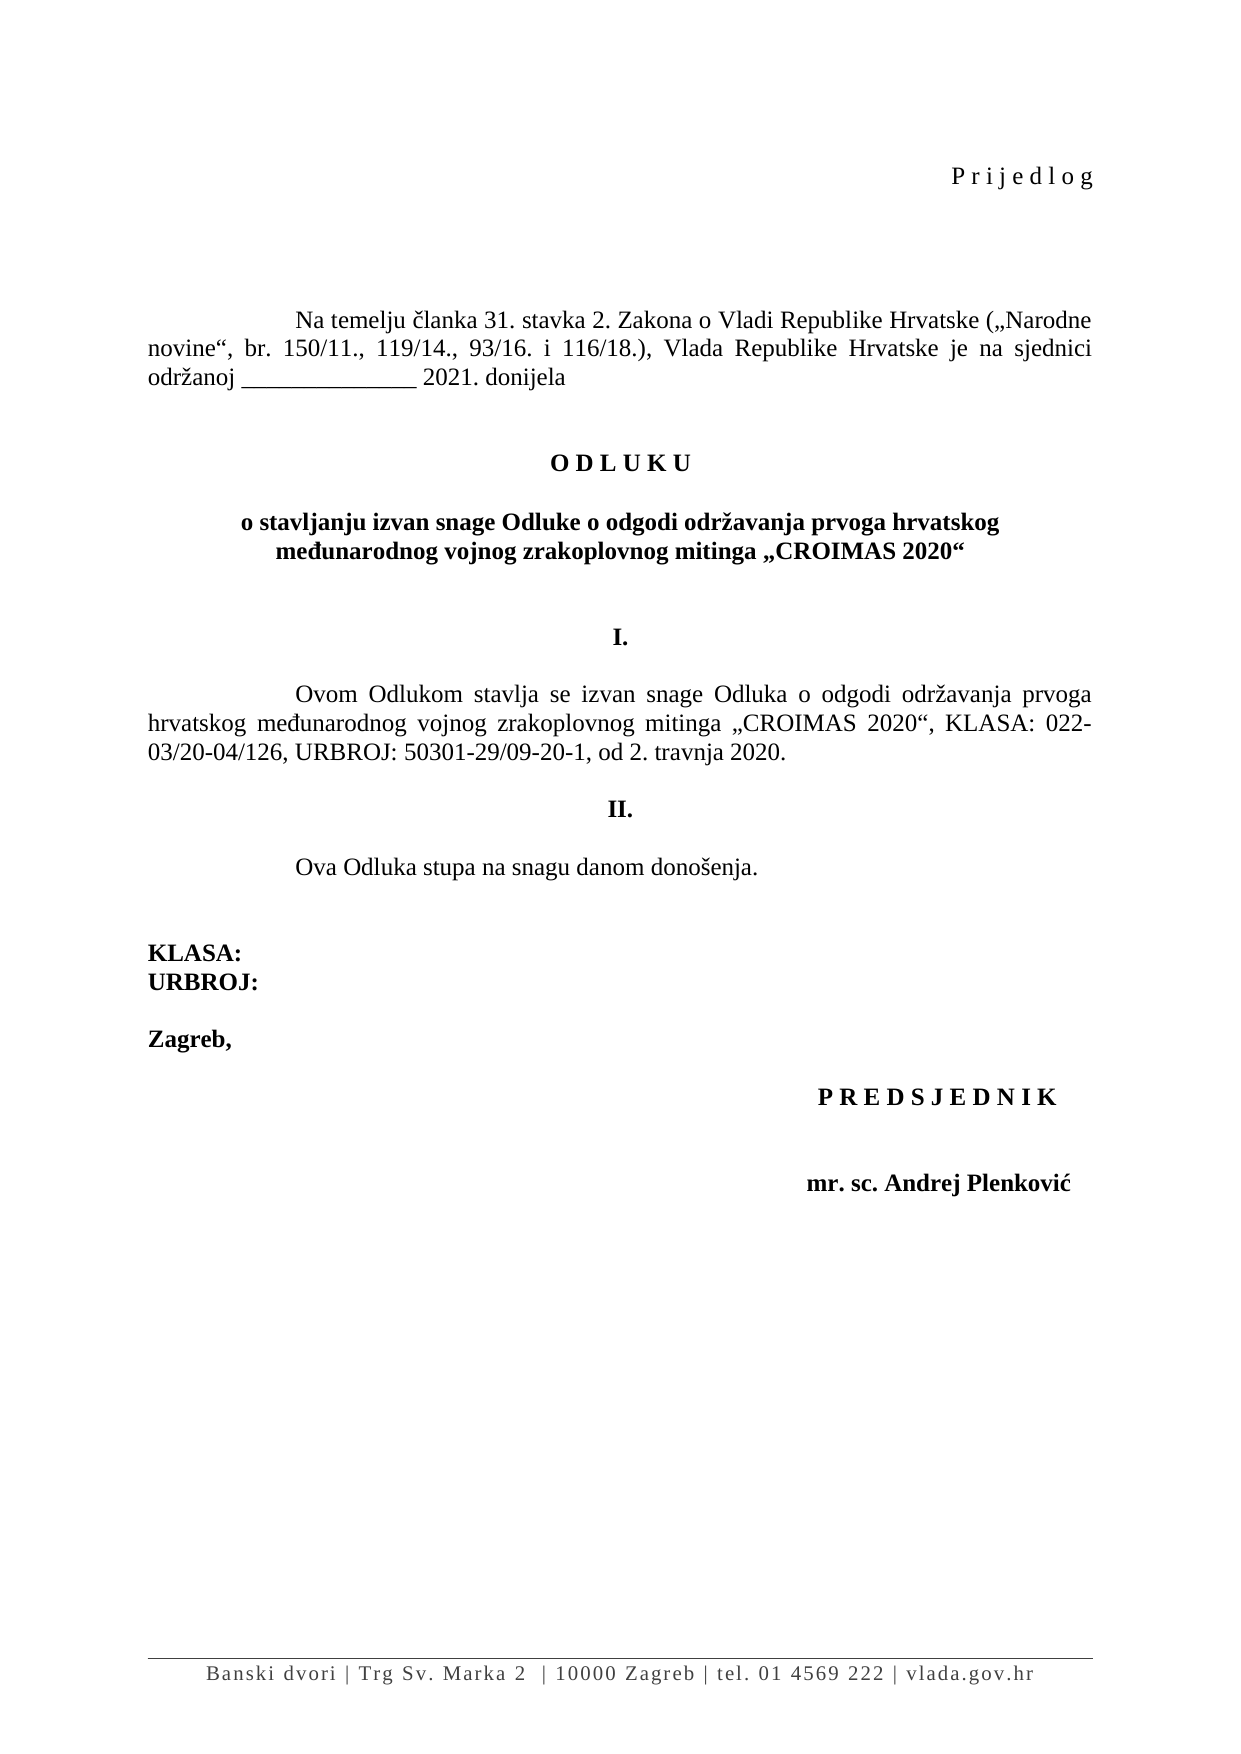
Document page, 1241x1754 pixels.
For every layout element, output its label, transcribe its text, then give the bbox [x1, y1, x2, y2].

subtitle I. [148, 622, 1093, 651]
subtitle Ova Odluka stupa na snagu danom donošenja. [148, 852, 1093, 881]
subtitle P r i j e d l o g [148, 161, 1093, 190]
subtitle Na temelju članka 31. stavka 2. Zakona o Vladi Republike Hrvatske („Narodne novine“, br. 150/11., 119/14., 93/16. i 116/18.), Vlada Republike Hrvatske je na sjednici održanoj ______________ 2021. donijela [148, 305, 1093, 391]
subtitle O D L U K U [148, 448, 1093, 477]
text P R E D S J E D N I K [148, 1082, 1093, 1111]
text KLASA: [148, 938, 1093, 967]
subtitle II. [148, 794, 1093, 823]
text Zagreb, [148, 1024, 1093, 1053]
subtitle međunarodnog vojnog zrakoplovnog mitinga „CROIMAS 2020“ [148, 536, 1093, 564]
subtitle Ovom Odlukom stavlja se izvan snage Odluka o odgodi održavanja prvoga hrvatskog međunarodnog vojnog zrakoplovnog mitinga „CROIMAS 2020“, KLASA: 022-03/20-04/126, URBROJ: 50301-29/09-20-1, od 2. travnja 2020. [148, 679, 1093, 766]
text mr. sc. Andrej Plenković [148, 1168, 1093, 1197]
text URBROJ: [148, 967, 1093, 996]
subtitle o stavljanju izvan snage Odluke o odgodi održavanja prvoga hrvatskog [148, 507, 1093, 536]
